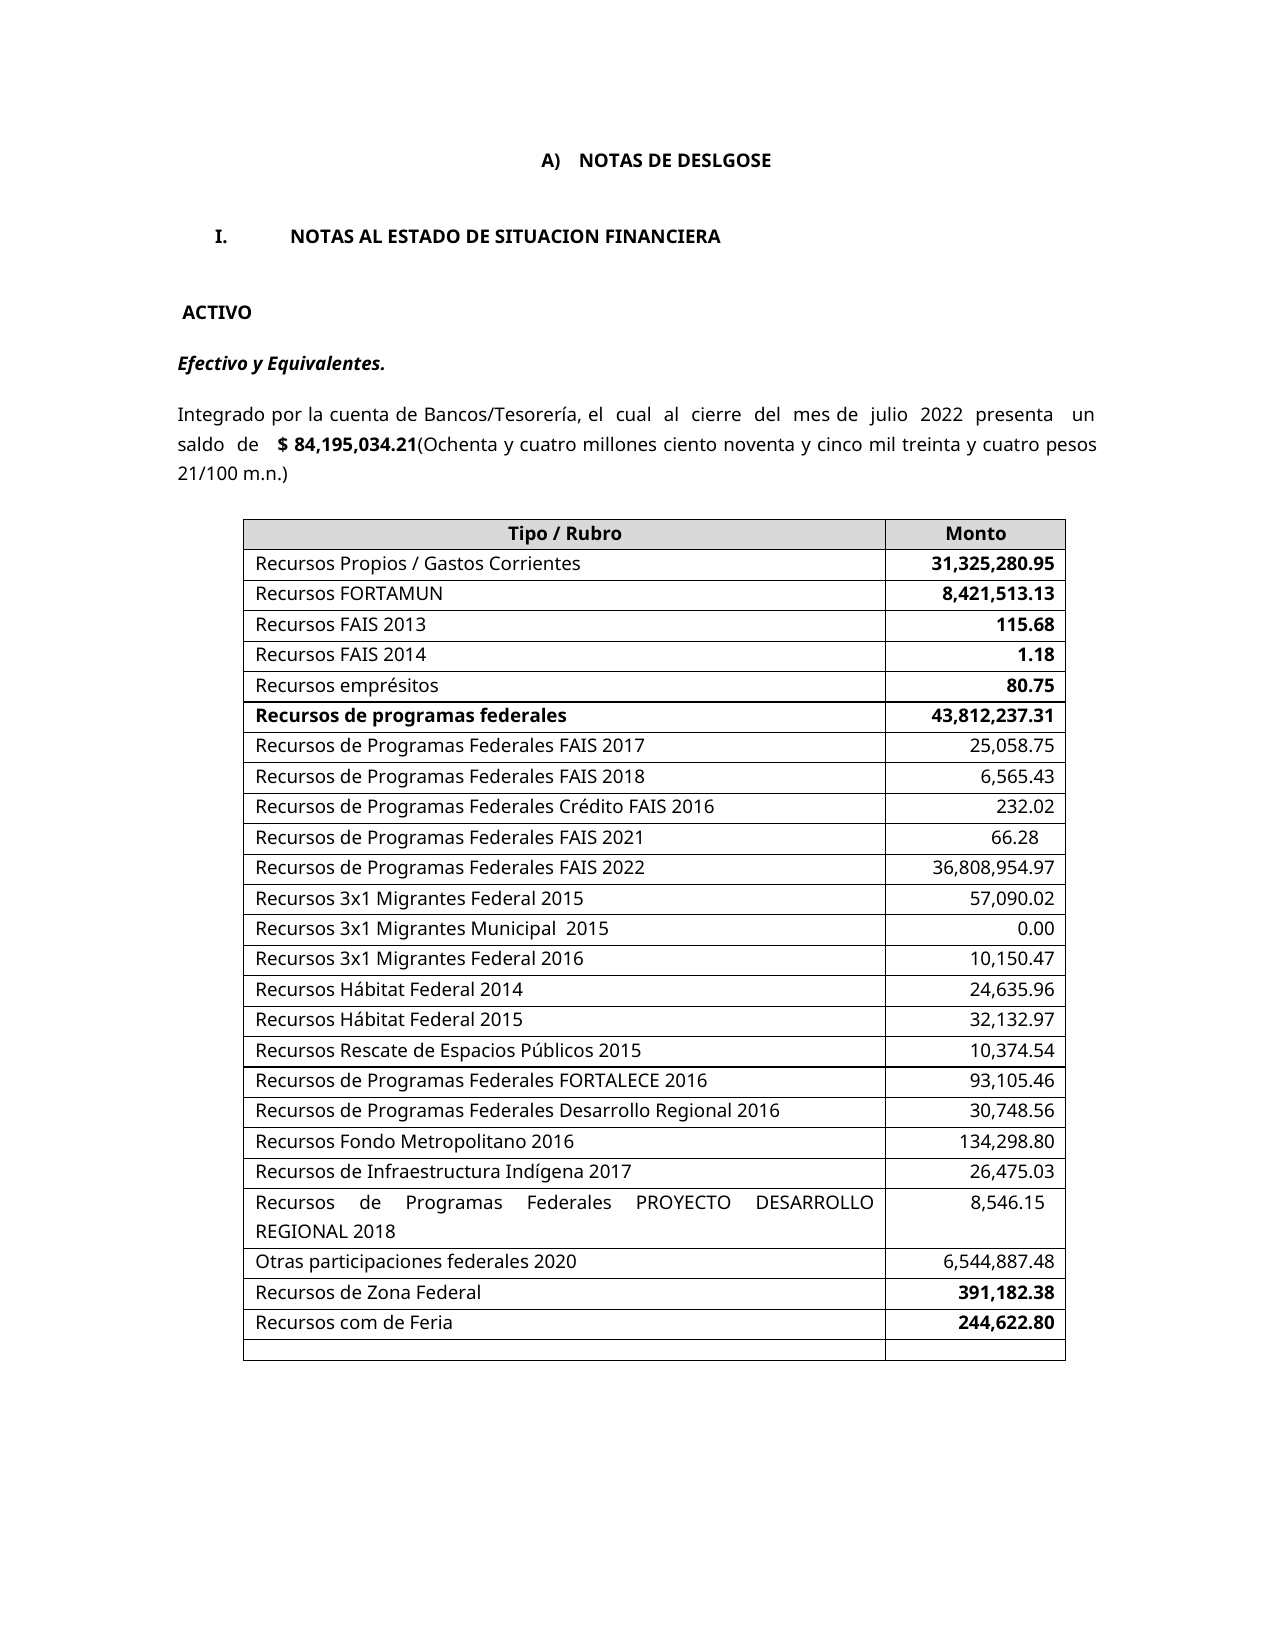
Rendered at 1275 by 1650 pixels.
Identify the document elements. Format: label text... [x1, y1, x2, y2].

table_cell 31,325,280.95 [886, 550, 1065, 580]
table_cell Otras participaciones federales 2020 [244, 1249, 885, 1278]
table_cell 25,058.75 [886, 733, 1065, 762]
table_cell Recursos 3x1 Migrantes Federal 2015 [244, 885, 885, 914]
table_cell Recursos Propios / Gastos Corrientes [244, 550, 885, 580]
table_cell Recursos Hábitat Federal 2015 [244, 1007, 885, 1036]
table_cell 10,150.47 [886, 946, 1065, 975]
table_cell Recursos emprésitos [244, 672, 885, 701]
table_cell Recursos Rescate de Espacios Públicos 2015 [244, 1037, 885, 1066]
text Integrado por la cuenta de Bancos/Tesorería, el cual al cierre del mes de julio 2022 presenta un saldo de $ 84,195,034.21(Ochenta y cuatro millones ciento noventa y cinco mil treinta y cuatro pesos 21/100 m.n.) [177, 402, 1098, 486]
table_cell Recursos de Programas Federales FORTALECE 2016 [244, 1068, 885, 1097]
table_cell Recursos de Zona Federal [244, 1279, 885, 1308]
table_cell 36,808,954.97 [886, 855, 1065, 884]
table_cell 115.68 [886, 611, 1065, 641]
table_cell 391,182.38 [886, 1279, 1065, 1308]
table_cell Recursos de Programas Federales FAIS 2022 [244, 855, 885, 884]
table_cell 10,374.54 [886, 1037, 1065, 1066]
table_cell Recursos de Programas Federales FAIS 2021 [244, 824, 885, 853]
table_cell 66.28 [886, 824, 1065, 853]
table_cell 0.00 [886, 915, 1065, 945]
text ACTIVO [177, 300, 1098, 325]
table_cell Recursos com de Feria [244, 1310, 885, 1339]
list NOTAS DE DESLGOSE [215, 148, 1098, 173]
table_cell Recursos 3x1 Migrantes Federal 2016 [244, 946, 885, 975]
table_cell Recursos FAIS 2014 [244, 642, 885, 671]
table_cell 232.02 [886, 794, 1065, 823]
table_cell 30,748.56 [886, 1098, 1065, 1127]
table_cell Recursos Hábitat Federal 2014 [244, 976, 885, 1006]
table_cell 8,546.15 [886, 1189, 1065, 1248]
table_cell Recursos de programas federales [244, 703, 885, 732]
table_cell 93,105.46 [886, 1068, 1065, 1097]
table_cell Recursos de Programas Federales Desarrollo Regional 2016 [244, 1098, 885, 1127]
table_cell 8,421,513.13 [886, 581, 1065, 610]
table_cell [244, 1340, 885, 1360]
table_cell 57,090.02 [886, 885, 1065, 914]
table_cell 80.75 [886, 672, 1065, 701]
table_cell 6,544,887.48 [886, 1249, 1065, 1278]
table_cell 26,475.03 [886, 1159, 1065, 1188]
text Efectivo y Equivalentes. [177, 351, 1098, 376]
table_cell Recursos de Programas Federales PROYECTO DESARROLLO REGIONAL 2018 [244, 1189, 885, 1248]
table_cell Recursos FAIS 2013 [244, 611, 885, 641]
table_cell Recursos de Programas Federales FAIS 2017 [244, 733, 885, 762]
table_cell Recursos de Programas Federales FAIS 2018 [244, 763, 885, 793]
table_cell 134,298.80 [886, 1128, 1065, 1158]
table_cell Recursos Fondo Metropolitano 2016 [244, 1128, 885, 1158]
table_cell Recursos FORTAMUN [244, 581, 885, 610]
table_cell 24,635.96 [886, 976, 1065, 1006]
table_cell Recursos de Infraestructura Indígena 2017 [244, 1159, 885, 1188]
table_cell Recursos 3x1 Migrantes Municipal 2015 [244, 915, 885, 945]
table_cell 1.18 [886, 642, 1065, 671]
list NOTAS AL ESTADO DE SITUACION FINANCIERA [215, 224, 1098, 249]
table_cell 244,622.80 [886, 1310, 1065, 1339]
table_cell 43,812,237.31 [886, 703, 1065, 732]
table_cell Recursos de Programas Federales Crédito FAIS 2016 [244, 794, 885, 823]
table_cell 6,565.43 [886, 763, 1065, 793]
table_cell 32,132.97 [886, 1007, 1065, 1036]
table_header Tipo / Rubro [244, 520, 885, 549]
table_cell [886, 1340, 1065, 1360]
table_header Monto [886, 520, 1065, 549]
